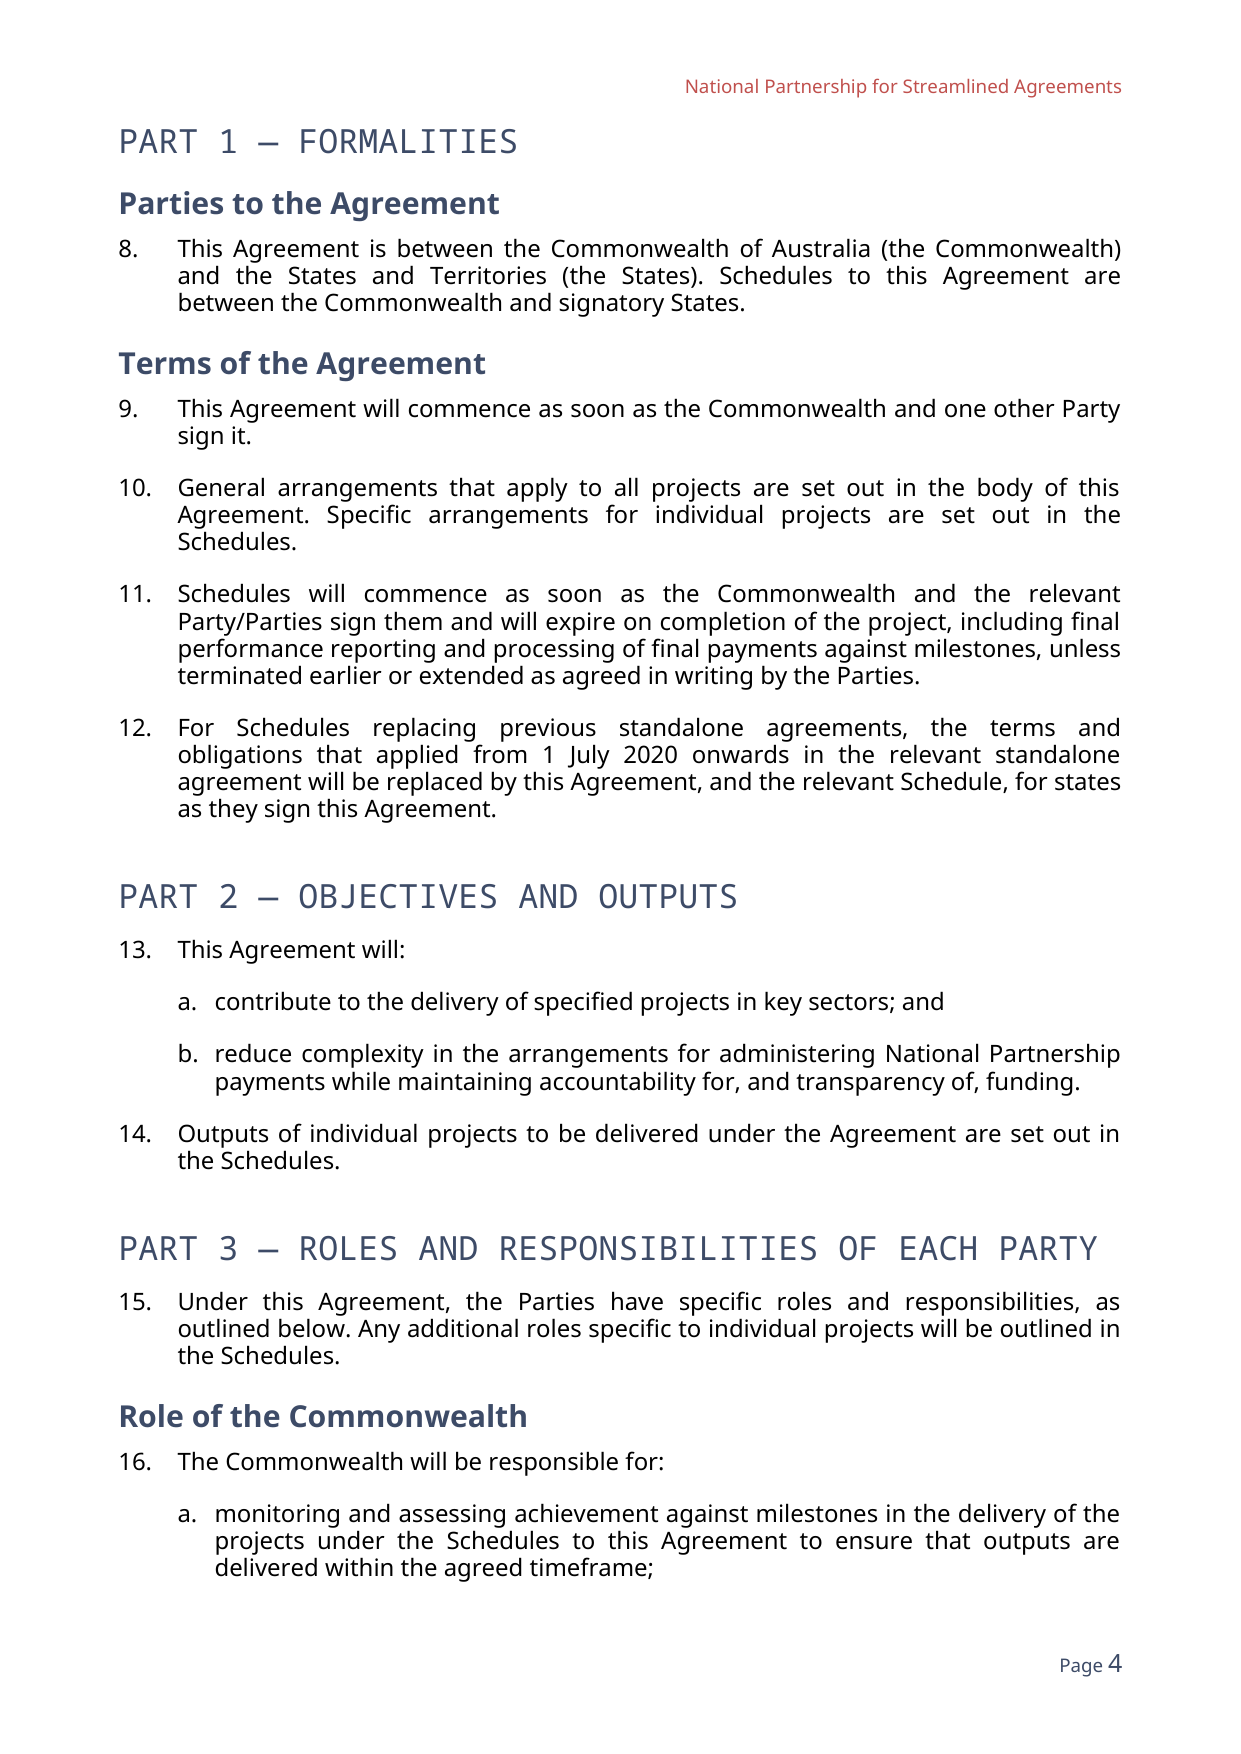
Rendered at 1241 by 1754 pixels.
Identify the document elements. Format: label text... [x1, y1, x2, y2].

subtitle Role of the Commonwealth [118, 1395, 1122, 1436]
text The Commonwealth will be responsible for: [118, 1449, 1122, 1476]
text reduce complexity in the arrangements for administering National Partnership payments while maintaining accountability for, and transparency of, funding. [177, 1041, 1122, 1095]
text This Agreement will commence as soon as the Commonwealth and one other Party sign it. [118, 396, 1122, 450]
text Outputs of individual projects to be delivered under the Agreement are set out in the Schedules. [118, 1120, 1122, 1174]
text monitoring and assessing achievement against milestones in the delivery of the projects under the Schedules to this Agreement to ensure that outputs are delivered within the agreed timeframe; [177, 1501, 1122, 1582]
text This Agreement is between the Commonwealth of Australia (the Commonwealth) and the States and Territories (the States). Schedules to this Agreement are between the Commonwealth and signatory States. [118, 236, 1122, 317]
text This Agreement will: [118, 937, 1122, 964]
subtitle Part 3 — Roles and responsibilities of each party [118, 1224, 1122, 1270]
text General arrangements that apply to all projects are set out in the body of this Agreement. Specific arrangements for individual projects are set out in the Schedules. [118, 475, 1122, 556]
subtitle Terms of the Agreement [118, 342, 1122, 383]
text contribute to the delivery of specified projects in key sectors; and [177, 989, 1122, 1016]
subtitle Part 1 — Formalities [118, 118, 1122, 163]
text Schedules will commence as soon as the Commonwealth and the relevant Party/Parties sign them and will expire on completion of the project, including final performance reporting and processing of final payments against milestones, unless terminated earlier or extended as agreed in writing by the Parties. [118, 581, 1122, 689]
subtitle Parties to the Agreement [118, 182, 1122, 223]
text Under this Agreement, the Parties have specific roles and responsibilities, as outlined below. Any additional roles specific to individual projects will be outlined in the Schedules. [118, 1289, 1122, 1370]
text For Schedules replacing previous standalone agreements, the terms and obligations that applied from 1 July 2020 onwards in the relevant standalone agreement will be replaced by this Agreement, and the relevant Schedule, for states as they sign this Agreement. [118, 714, 1122, 823]
subtitle part 2 — Objectives and outputs [118, 873, 1122, 918]
